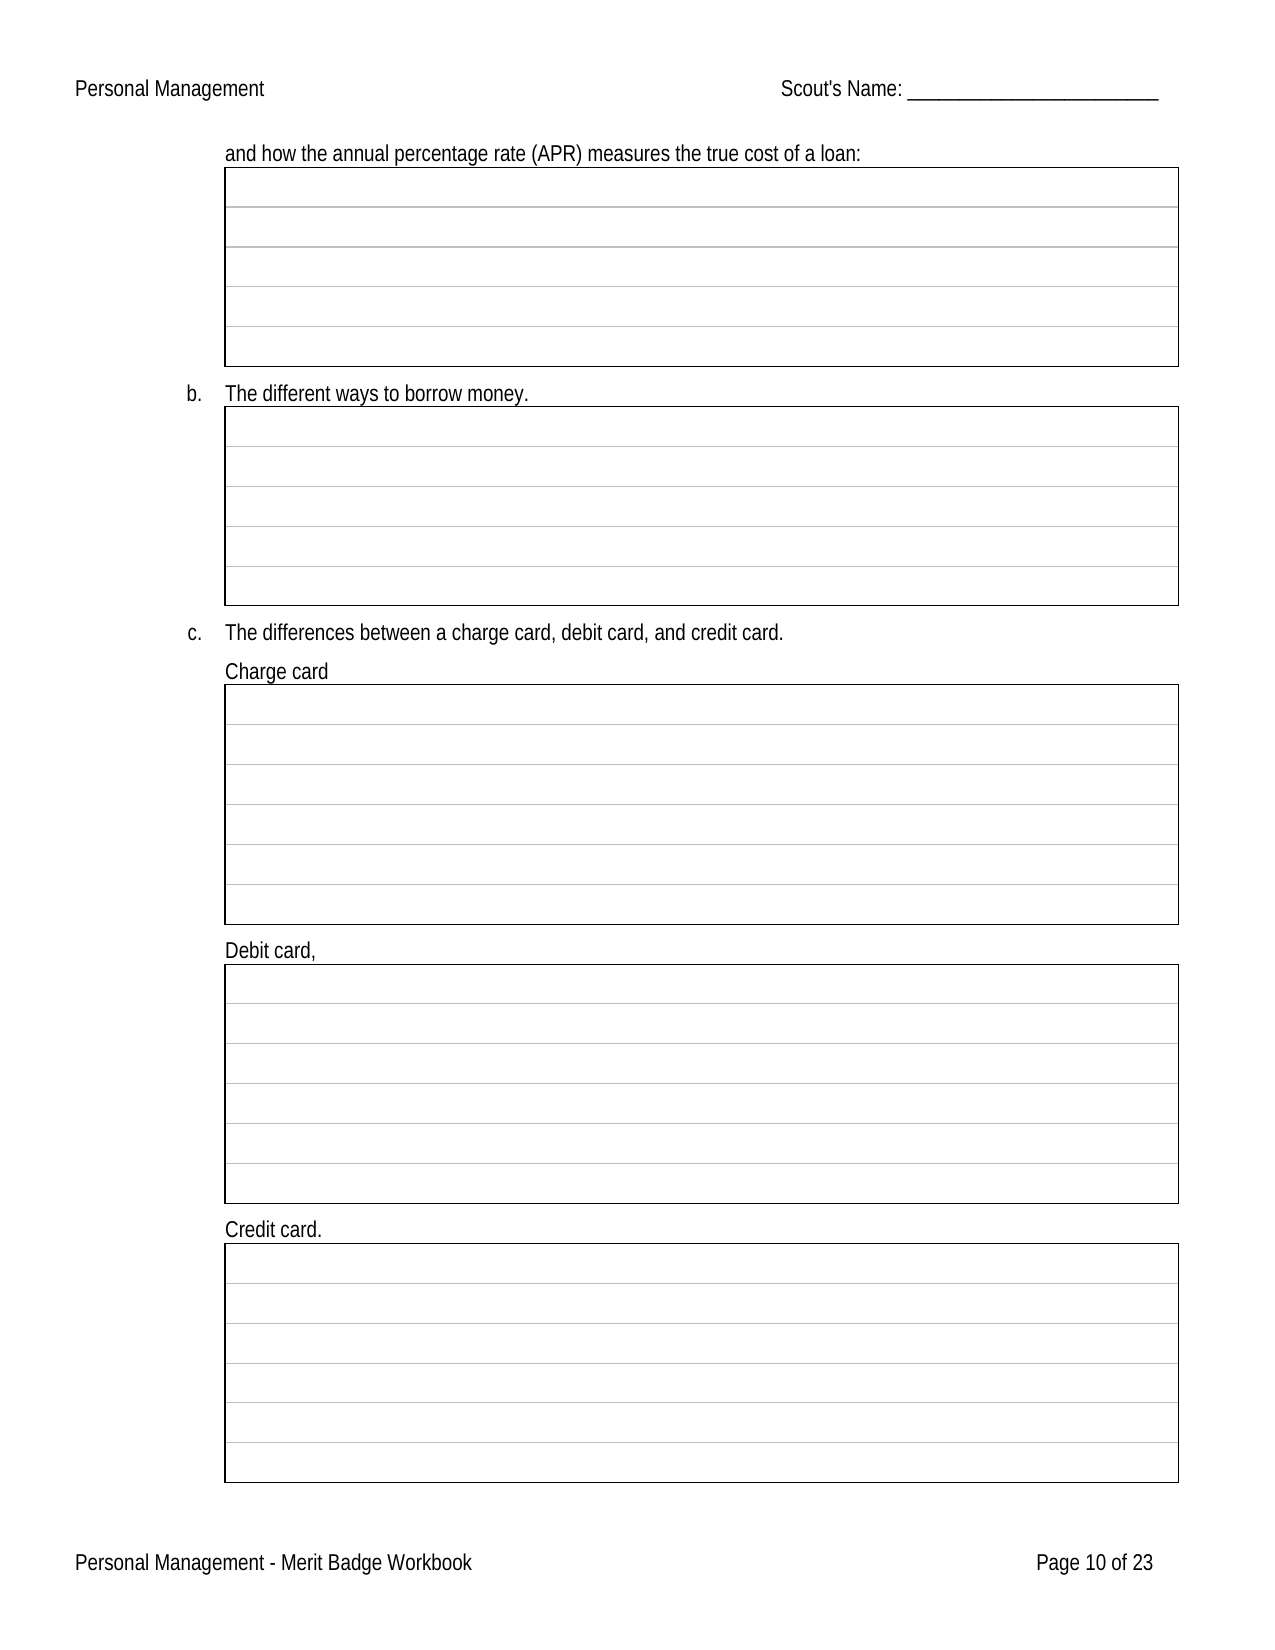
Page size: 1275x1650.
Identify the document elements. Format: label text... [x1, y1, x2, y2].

table_header [226, 1244, 1178, 1283]
text and how the annual percentage rate (APR) measures the true cost of a loan: [225, 140, 1200, 167]
table_cell [226, 327, 1178, 366]
text Debit card, [225, 937, 1200, 963]
table_cell [226, 1084, 1178, 1123]
table_cell [226, 725, 1178, 764]
text c. The differences between a charge card, debit card, and credit card. [150, 619, 1200, 645]
table_cell [226, 527, 1178, 566]
table_cell [226, 1403, 1178, 1442]
table_cell [226, 447, 1178, 486]
table_header [226, 685, 1178, 724]
table_cell [226, 765, 1178, 804]
table_cell [226, 1124, 1178, 1163]
table_cell [226, 885, 1178, 923]
table_cell [226, 1324, 1178, 1362]
table_cell [226, 1364, 1178, 1402]
table_cell [226, 1164, 1178, 1203]
table_cell [226, 845, 1178, 884]
table_cell [226, 1284, 1178, 1322]
text Charge card [225, 658, 1200, 684]
table_cell [226, 208, 1178, 246]
table_cell [226, 1443, 1178, 1482]
table_cell [226, 487, 1178, 526]
table_cell [226, 287, 1178, 326]
table_header [226, 407, 1178, 446]
table_cell [226, 248, 1178, 286]
text b. The different ways to borrow money. [150, 379, 1200, 406]
table_cell [226, 567, 1178, 605]
table_cell [226, 1004, 1178, 1043]
table_cell [226, 805, 1178, 844]
text Credit card. [225, 1216, 1200, 1243]
table_header [226, 168, 1178, 206]
table_header [226, 965, 1178, 1003]
table_cell [226, 1044, 1178, 1083]
